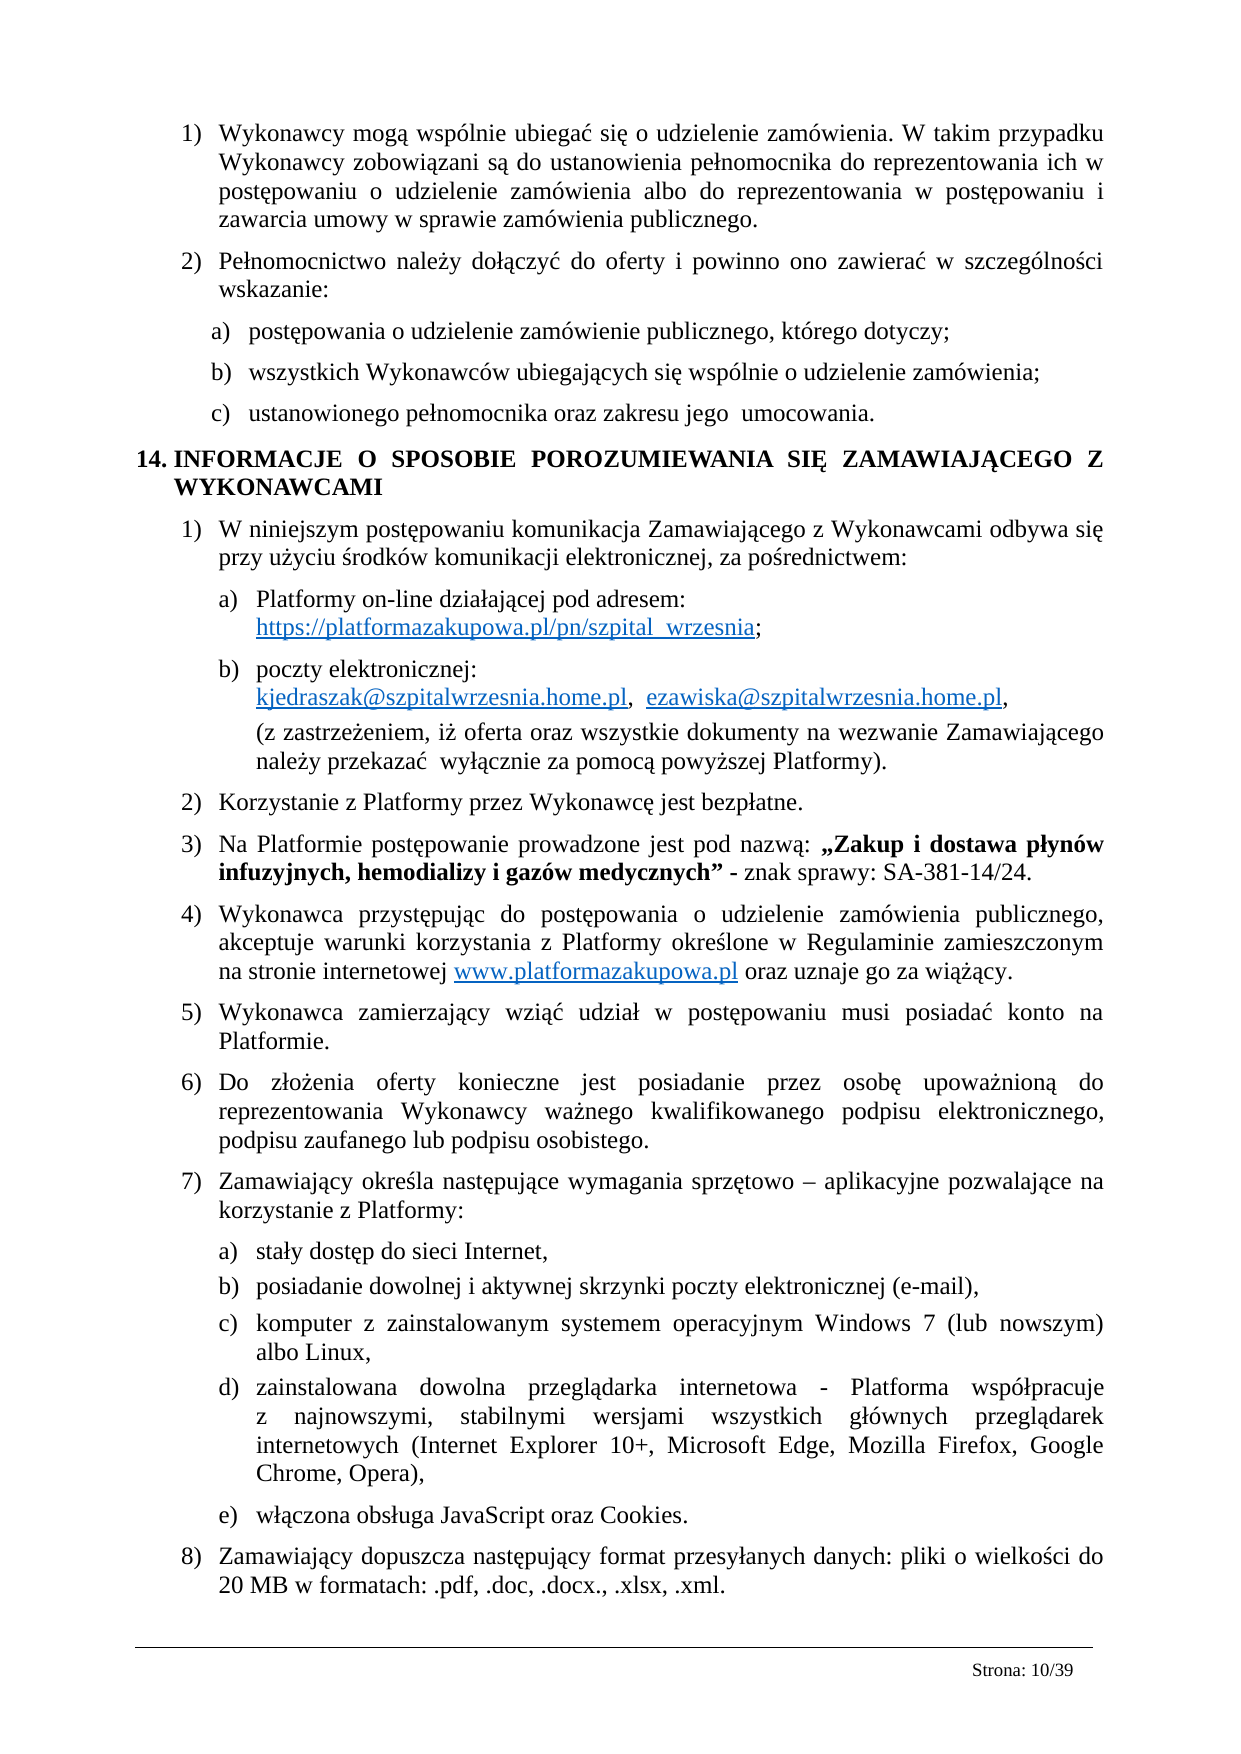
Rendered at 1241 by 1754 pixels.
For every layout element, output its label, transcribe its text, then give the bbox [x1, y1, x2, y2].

subtitle Wykonawca przystępując do postępowania o udzielenie zamówienia publicznego, akceptuje warunki korzystania z Platformy określone w Regulaminie zamieszczonym na stronie internetowej www.platformazakupowa.pl oraz uznaje go za wiążący. [181, 899, 1104, 985]
subtitle Zamawiający określa następujące wymagania sprzętowo – aplikacyjne pozwalające na korzystanie z Platformy: [181, 1166, 1104, 1224]
subtitle Wykonawca zamierzający wziąć udział w postępowaniu musi posiadać konto na Platformie. [181, 997, 1104, 1055]
list posiadanie dowolnej i aktywnej skrzynki poczty elektronicznej (e-mail), [218, 1271, 1104, 1300]
subtitle kjedraszak@szpitalwrzesnia.home.pl, ezawiska@szpitalwrzesnia.home.pl, [256, 682, 1104, 711]
subtitle (z zastrzeżeniem, iż oferta oraz wszystkie dokumenty na wezwanie Zamawiającego należy przekazać wyłącznie za pomocą powyższej Platformy). [256, 717, 1104, 775]
subtitle W niniejszym postępowaniu komunikacja Zamawiającego z Wykonawcami odbywa się przy użyciu środków komunikacji elektronicznej, za pośrednictwem: [181, 514, 1104, 571]
subtitle Wykonawcy mogą wspólnie ubiegać się o udzielenie zamówienia. W takim przypadku Wykonawcy zobowiązani są do ustanowienia pełnomocnika do reprezentowania ich w postępowaniu o udzielenie zamówienia albo do reprezentowania w postępowaniu i zawarcia umowy w sprawie zamówienia publicznego. [181, 118, 1104, 233]
subtitle Na Platformie postępowanie prowadzone jest pod nazwą: „Zakup i dostawa płynów infuzyjnych, hemodializy i gazów medycznych” - znak sprawy: SA-381-14/24. [181, 829, 1104, 886]
subtitle ustanowionego pełnomocnika oraz zakresu jego umocowania. [211, 398, 1104, 427]
subtitle Zamawiający dopuszcza następujący format przesyłanych danych: pliki o wielkości do 20 MB w formatach: .pdf, .doc, .docx., .xlsx, .xml. [181, 1541, 1104, 1598]
subtitle Korzystanie z Platformy przez Wykonawcę jest bezpłatne. [181, 787, 1104, 816]
subtitle Do złożenia oferty konieczne jest posiadanie przez osobę upoważnioną do reprezentowania Wykonawcy ważnego kwalifikowanego podpisu elektronicznego, podpisu zaufanego lub podpisu osobistego. [181, 1067, 1104, 1154]
list komputer z zainstalowanym systemem operacyjnym Windows 7 (lub nowszym) albo Linux, [218, 1308, 1104, 1366]
subtitle Pełnomocnictwo należy dołączyć do oferty i powinno ono zawierać w szczególności wskazanie: [181, 246, 1104, 303]
subtitle poczty elektronicznej: [218, 654, 1104, 682]
subtitle Informacje o sposobie porozumiewania się zamawiającego z Wykonawcami [136, 444, 1104, 501]
subtitle postępowania o udzielenie zamówienie publicznego, którego dotyczy; [211, 316, 1104, 344]
subtitle stały dostęp do sieci Internet, [218, 1236, 1104, 1265]
subtitle wszystkich Wykonawców ubiegających się wspólnie o udzielenie zamówienia; [211, 357, 1104, 386]
subtitle włączona obsługa JavaScript oraz Cookies. [218, 1500, 1104, 1528]
subtitle Platformy on-line działającej pod adresem: https://platformazakupowa.pl/pn/szpital_wrzesnia; [218, 584, 1104, 641]
list zainstalowana dowolna przeglądarka internetowa - Platforma współpracuje z najnowszymi, stabilnymi wersjami wszystkich głównych przeglądarek internetowych (Internet Explorer 10+, Microsoft Edge, Mozilla Firefox, Google Chrome, Opera), [218, 1372, 1104, 1487]
